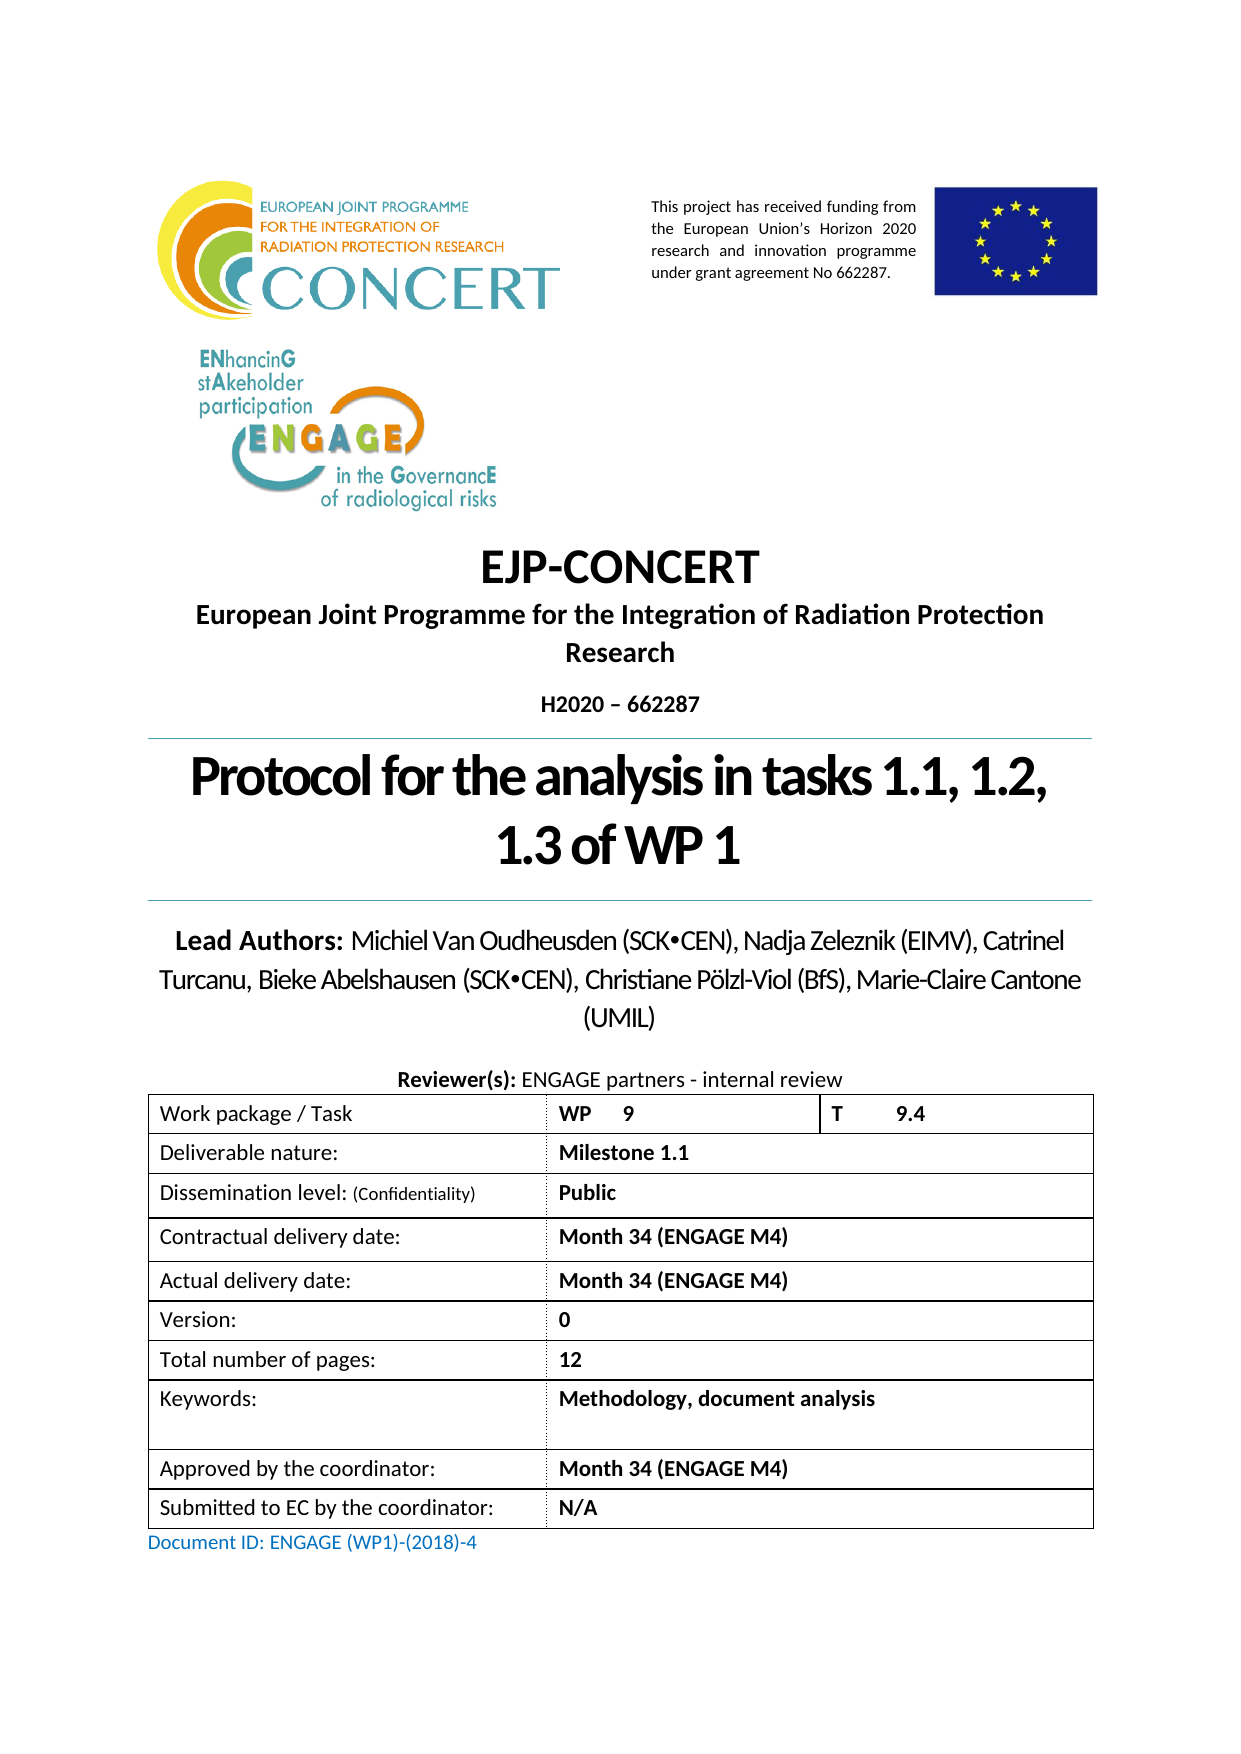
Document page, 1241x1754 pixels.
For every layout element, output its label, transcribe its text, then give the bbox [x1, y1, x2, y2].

table_cell Methodology, document analysis [547, 1381, 1093, 1449]
table_cell Keywords: [149, 1381, 547, 1449]
table_header Work package / Task [149, 1095, 547, 1133]
text Reviewer(s): ENGAGE partners - internal review [148, 1066, 1093, 1094]
table_cell Month 34 (ENGAGE M4) [547, 1450, 1093, 1488]
table_cell Version: [149, 1302, 547, 1340]
text EJP-CONCERT [148, 535, 1093, 596]
table_cell N/A [547, 1490, 1093, 1528]
table_cell Submitted to EC by the coordinator: [149, 1490, 547, 1528]
text Lead Authors: Michiel Van Oudheusden (SCKCEN), Nadja Zeleznik (EIMV), Catrinel Turcanu, Bieke Abelshausen (SCKCEN), Christiane Pölzl-Viol (BfS), Marie-Claire Cantone (UMIL) [148, 922, 1092, 1035]
text European Joint Programme for the Integration of Radiation Protection Research [148, 596, 1093, 670]
table_cell Milestone 1.1 [547, 1134, 1093, 1173]
table_header T 9.4 [821, 1095, 1093, 1133]
table_header Protocol for the analysis in tasks 1.1, 1.2, 1.3 of WP 1 [148, 739, 1092, 899]
text H2020 – 662287 [148, 689, 1093, 719]
table_cell Deliverable nature: [149, 1134, 547, 1173]
table_cell Contractual delivery date: [149, 1219, 547, 1261]
table_cell Month 34 (ENGAGE M4) [547, 1219, 1093, 1261]
table_cell Total number of pages: [149, 1341, 547, 1379]
table_cell 0 [547, 1302, 1093, 1340]
table_cell Dissemination level: (Confidentiality) [149, 1174, 547, 1217]
picture [139, 171, 577, 524]
table_cell 12 [547, 1341, 1093, 1379]
table_cell Actual delivery date: [149, 1262, 547, 1300]
table_cell Public [547, 1174, 1093, 1217]
table_cell Month 34 (ENGAGE M4) [547, 1262, 1093, 1300]
table_cell Approved by the coordinator: [149, 1450, 547, 1488]
text Document ID: ENGAGE (WP1)-(2018)-4 [148, 1529, 1093, 1554]
table_header WP 9 [547, 1095, 819, 1133]
